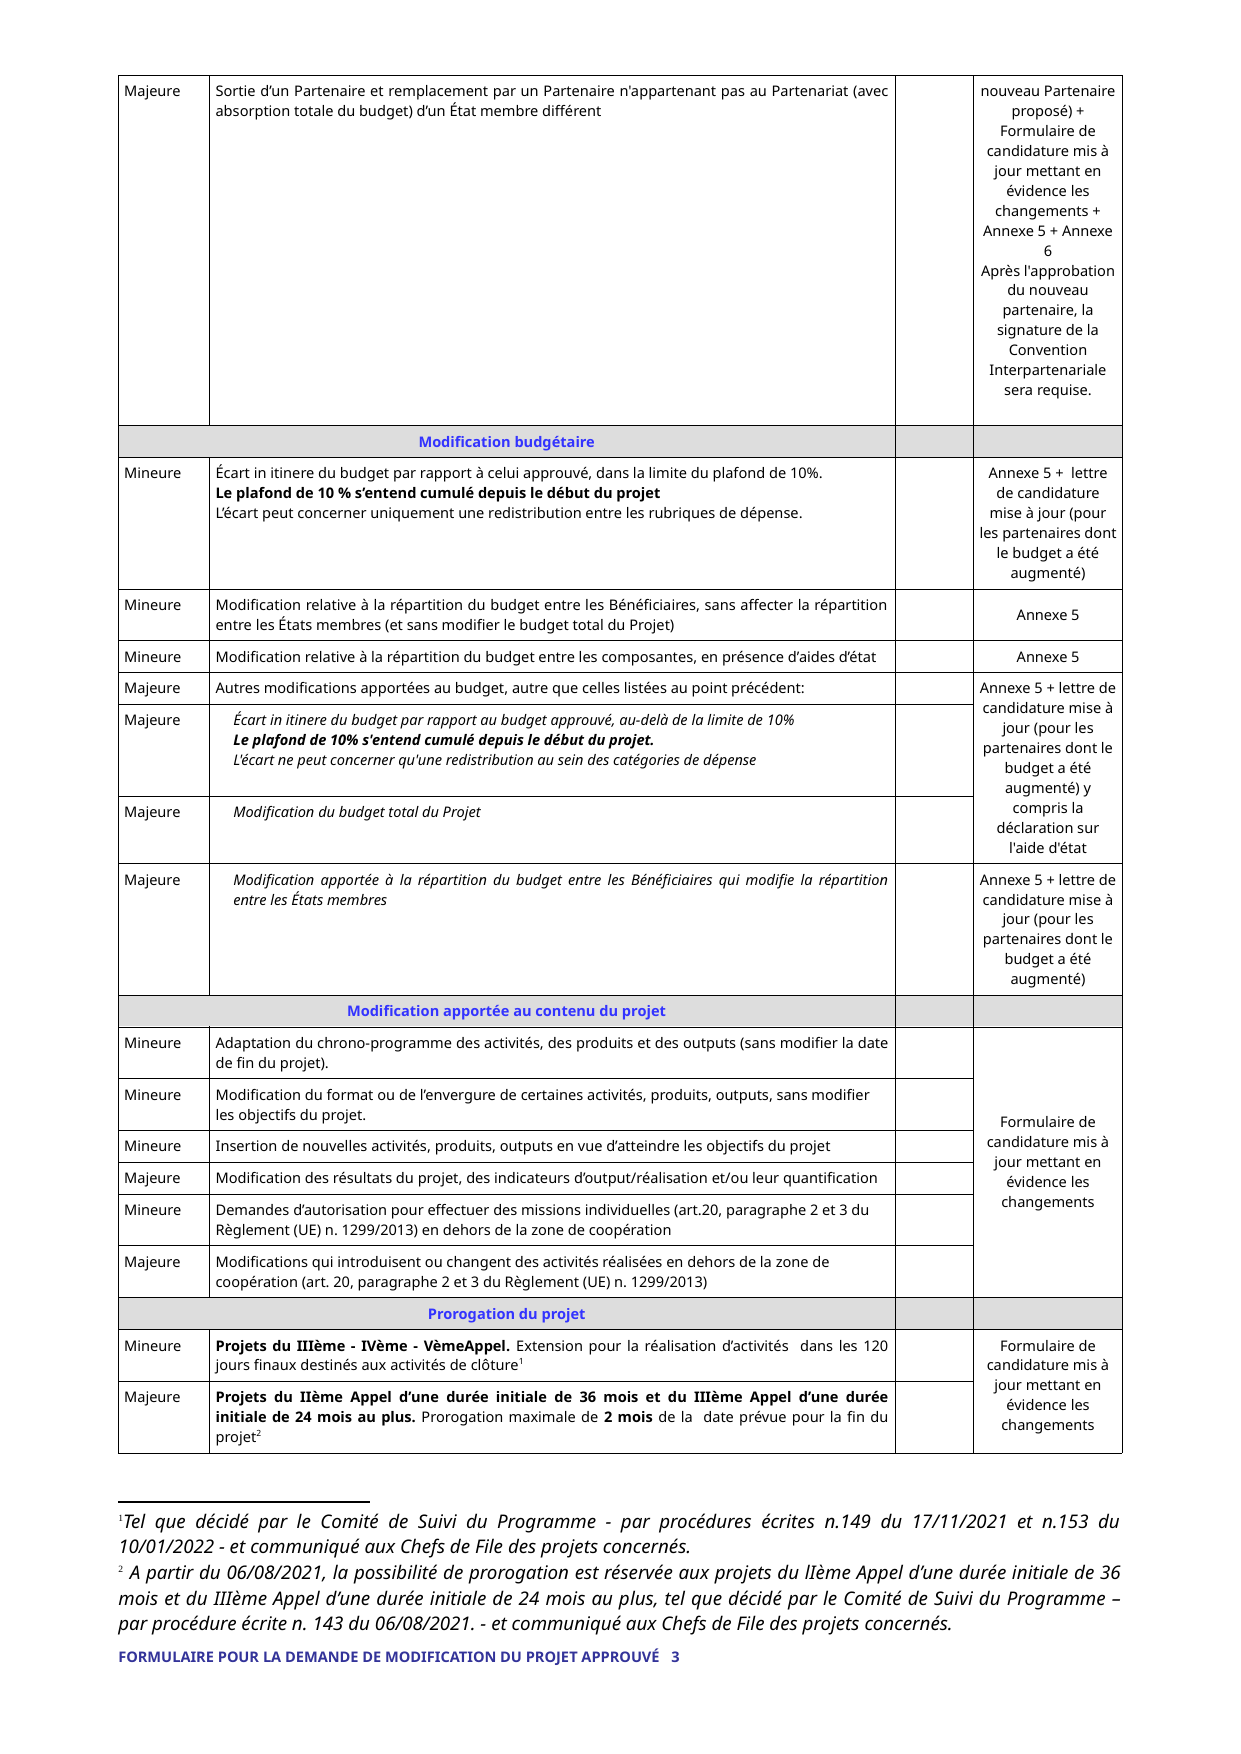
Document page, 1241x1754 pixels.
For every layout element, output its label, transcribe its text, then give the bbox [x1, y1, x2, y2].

table_cell Modification apportée au contenu du projet [119, 996, 895, 1026]
table_cell Annexe 5 + lettre de candidature mise à jour (pour les partenaires dont le budget a été augmenté) [974, 458, 1122, 588]
table_cell Mineure [119, 1028, 209, 1078]
table_cell Formulaire de candidature mis à jour mettant en évidence les changements [974, 1330, 1122, 1452]
table_cell [896, 705, 973, 796]
table_cell Demandes d’autorisation pour effectuer des missions individuelles (art.20, paragraphe 2 et 3 du Règlement (UE) n. 1299/2013) en dehors de la zone de coopération [210, 1195, 895, 1245]
table_cell Annexe 5 + lettre de candidature mise à jour (pour les partenaires dont le budget a été augmenté) y compris la déclaration sur l'aide d'état [974, 673, 1122, 863]
table_cell Annexe 5 [974, 641, 1122, 672]
table_cell [974, 426, 1122, 457]
table_cell Modification budgétaire [119, 426, 895, 457]
table_cell [896, 1246, 973, 1297]
table_cell [896, 1382, 973, 1452]
table_cell Majeure [119, 1163, 209, 1194]
table_cell Formulaire de candidature mis à jour mettant en évidence les changements [974, 1028, 1122, 1297]
table_cell [974, 996, 1122, 1026]
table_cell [974, 76, 1122, 425]
table_cell [896, 1298, 973, 1329]
table_cell Mineure [119, 458, 209, 588]
table_cell [896, 1079, 973, 1130]
table_cell Mineure [119, 641, 209, 672]
table_cell [896, 76, 973, 425]
table_cell Sortie d’un Partenaire et remplacement par un Partenaire n'appartenant pas au Partenariat (avec absorption totale du budget) d’un État membre différent [210, 76, 895, 425]
table_cell [896, 673, 973, 704]
table_cell Projets du IIIème - IVème - VèmeAppel. Extension pour la réalisation d’activités dans les 120 jours finaux destinés aux activités de clôture [210, 1330, 895, 1381]
table_cell Projets du IIème Appel d’une durée initiale de 36 mois et du IIIème Appel d’une durée initiale de 24 mois au plus. Prorogation maximale de 2 mois de la date prévue pour la fin du projet [210, 1382, 895, 1452]
table_cell [896, 1028, 973, 1078]
table_cell Écart in itinere du budget par rapport au budget approuvé, au-delà de la limite de 10% Le plafond de 10% s'entend cumulé depuis le début du projet. L'écart ne peut concerner qu'une redistribution au sein des catégories de dépense [210, 705, 895, 796]
table_cell Majeure [119, 1246, 209, 1297]
table_cell Majeure [119, 864, 209, 994]
table_cell Modification du format ou de l’envergure de certaines activités, produits, outputs, sans modifier les objectifs du projet. [210, 1079, 895, 1130]
table_cell Annexe 5 [974, 590, 1122, 640]
table_cell [896, 996, 973, 1026]
table_cell Mineure [119, 1330, 209, 1381]
table_cell Prorogation du projet [119, 1298, 895, 1329]
table_cell Majeure [119, 673, 209, 704]
table_cell Mineure [119, 1131, 209, 1162]
table_cell Modification relative à la répartition du budget entre les composantes, en présence d’aides d’état [210, 641, 895, 672]
table_cell Majeure [119, 705, 209, 796]
table_cell Majeure [119, 797, 209, 863]
table_cell [896, 590, 973, 640]
table_cell Majeure [119, 1382, 209, 1452]
table_cell Adaptation du chrono-programme des activités, des produits et des outputs (sans modifier la date de fin du projet). [210, 1028, 895, 1078]
table_cell Modification des résultats du projet, des indicateurs d’output/réalisation et/ou leur quantification [210, 1163, 895, 1194]
table_cell [896, 641, 973, 672]
table_cell [896, 1330, 973, 1381]
table_cell Mineure [119, 1079, 209, 1130]
table_cell Mineure [119, 1195, 209, 1245]
table_cell [896, 458, 973, 588]
table_cell [896, 1131, 973, 1162]
table_cell Écart in itinere du budget par rapport à celui approuvé, dans la limite du plafond de 10%. Le plafond de 10 % s’entend cumulé depuis le début du projet L’écart peut concerner uniquement une redistribution entre les rubriques de dépense. [210, 458, 895, 588]
table_cell Modifications qui introduisent ou changent des activités réalisées en dehors de la zone de coopération (art. 20, paragraphe 2 et 3 du Règlement (UE) n. 1299/2013) [210, 1246, 895, 1297]
table_cell Annexe 5 + lettre de candidature mise à jour (pour les partenaires dont le budget a été augmenté) [974, 864, 1122, 994]
table_cell Majeure [119, 76, 209, 425]
table_cell Modification apportée à la répartition du budget entre les Bénéficiaires qui modifie la répartition entre les États membres [210, 864, 895, 994]
table_cell [896, 426, 973, 457]
table_cell [896, 1195, 973, 1245]
table_cell Modification du budget total du Projet [210, 797, 895, 863]
table_cell [896, 797, 973, 863]
table_cell Autres modifications apportées au budget, autre que celles listées au point précédent: [210, 673, 895, 704]
table_cell [896, 864, 973, 994]
table_cell [896, 1163, 973, 1194]
table_cell Insertion de nouvelles activités, produits, outputs en vue d’atteindre les objectifs du projet [210, 1131, 895, 1162]
table_cell [974, 1298, 1122, 1329]
table_cell Mineure [119, 590, 209, 640]
table_cell Modification relative à la répartition du budget entre les Bénéficiaires, sans affecter la répartition entre les États membres (et sans modifier le budget total du Projet) [210, 590, 895, 640]
